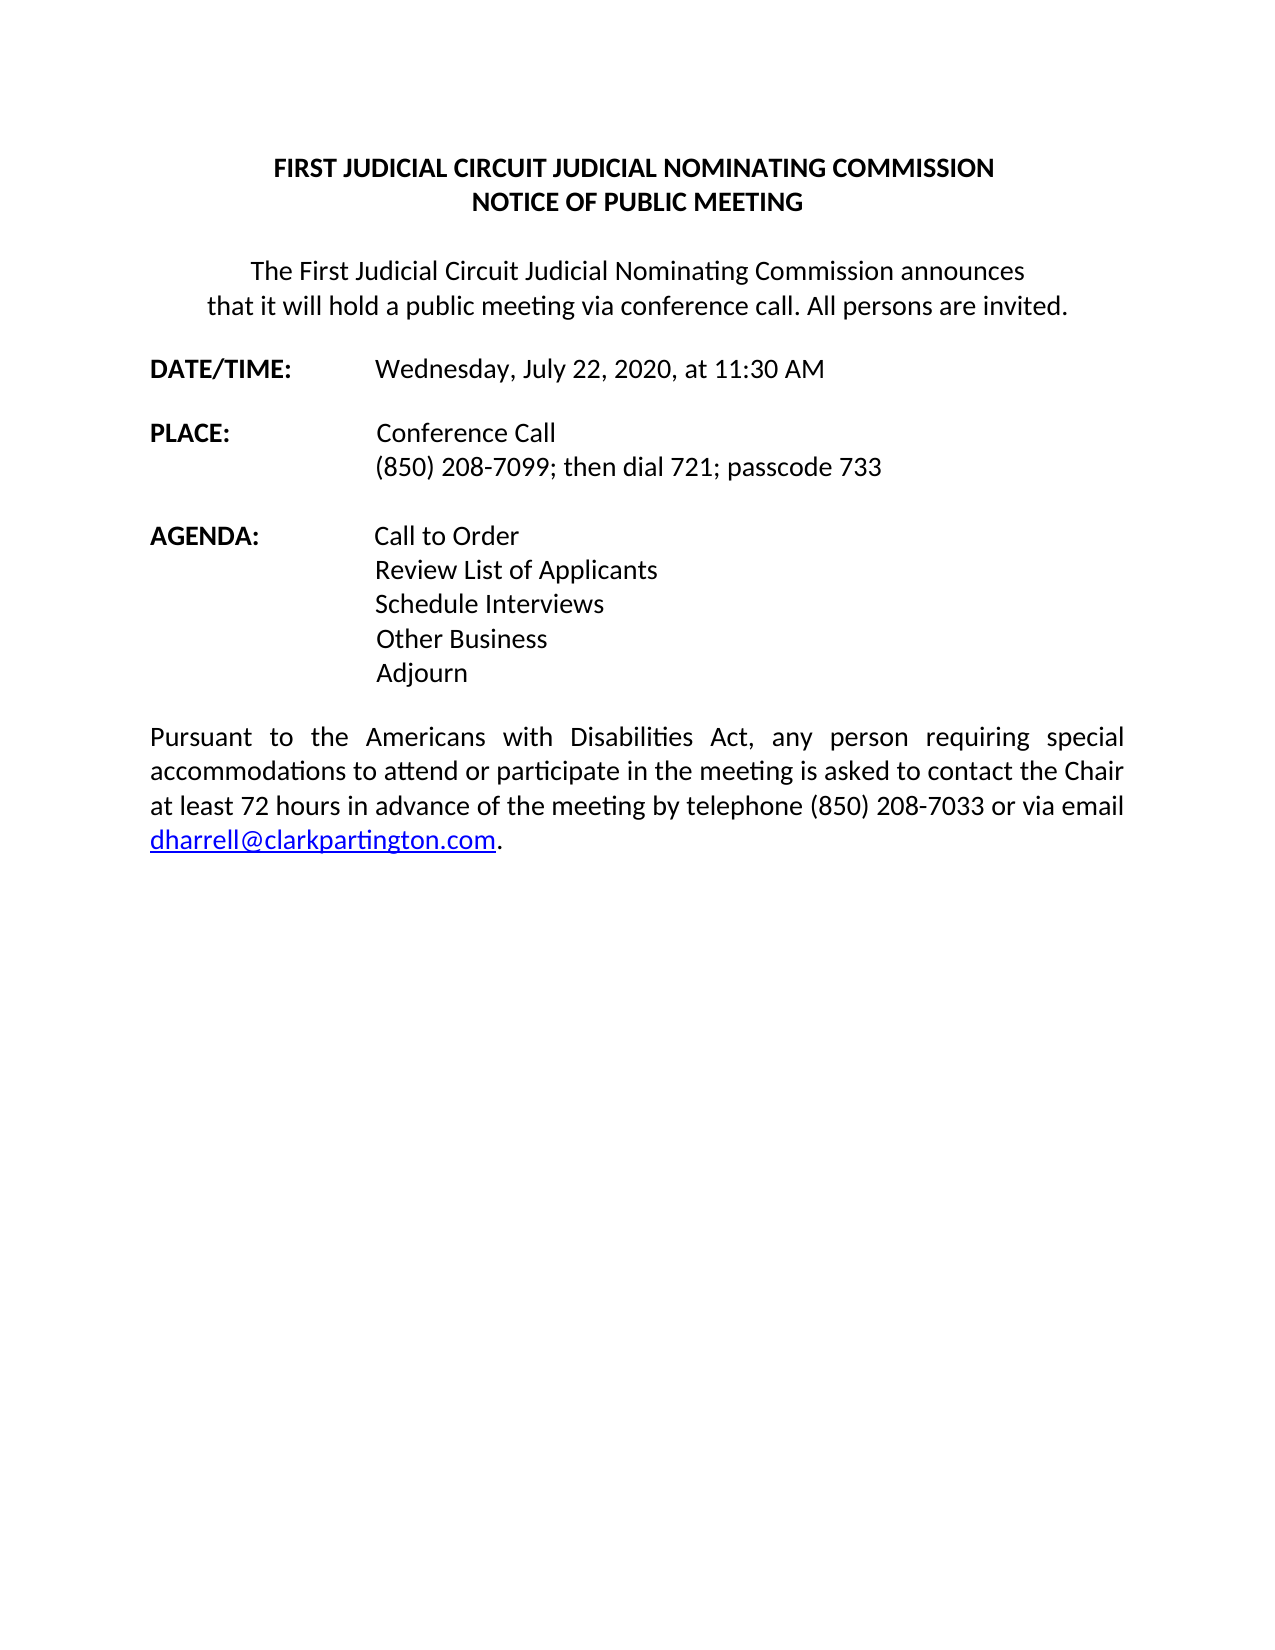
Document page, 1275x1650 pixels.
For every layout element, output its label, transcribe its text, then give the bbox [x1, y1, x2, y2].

text FIRST JUDICIAL CIRCUIT JUDICIAL NOMINATING COMMISSION NOTICE OF PUBLIC MEETING The First Judicial Circuit Judicial Nominating Commission announces [150, 150, 1125, 287]
text that it will hold a public meeting via conference call. All persons are invited. [150, 287, 1125, 322]
text Review List of Applicants Schedule Interviews Other Business Adjourn [300, 552, 1125, 689]
text Pursuant to the Americans with Disabilities Act, any person requiring special accommodations to attend or participate in the meeting is asked to contact the Chair at least 72 hours in advance of the meeting by telephone (850) 208-7033 or via email dharrell@clarkpartington.com. [150, 719, 1125, 856]
text DATE/TIME: Wednesday, July 22, 2020, at 11:30 AM [150, 351, 1125, 385]
text (850) 208-7099; then dial 721; passcode 733 [150, 449, 1125, 518]
text PLACE: Conference Call [150, 414, 1125, 449]
text AGENDA: Call to Order [150, 518, 1125, 552]
